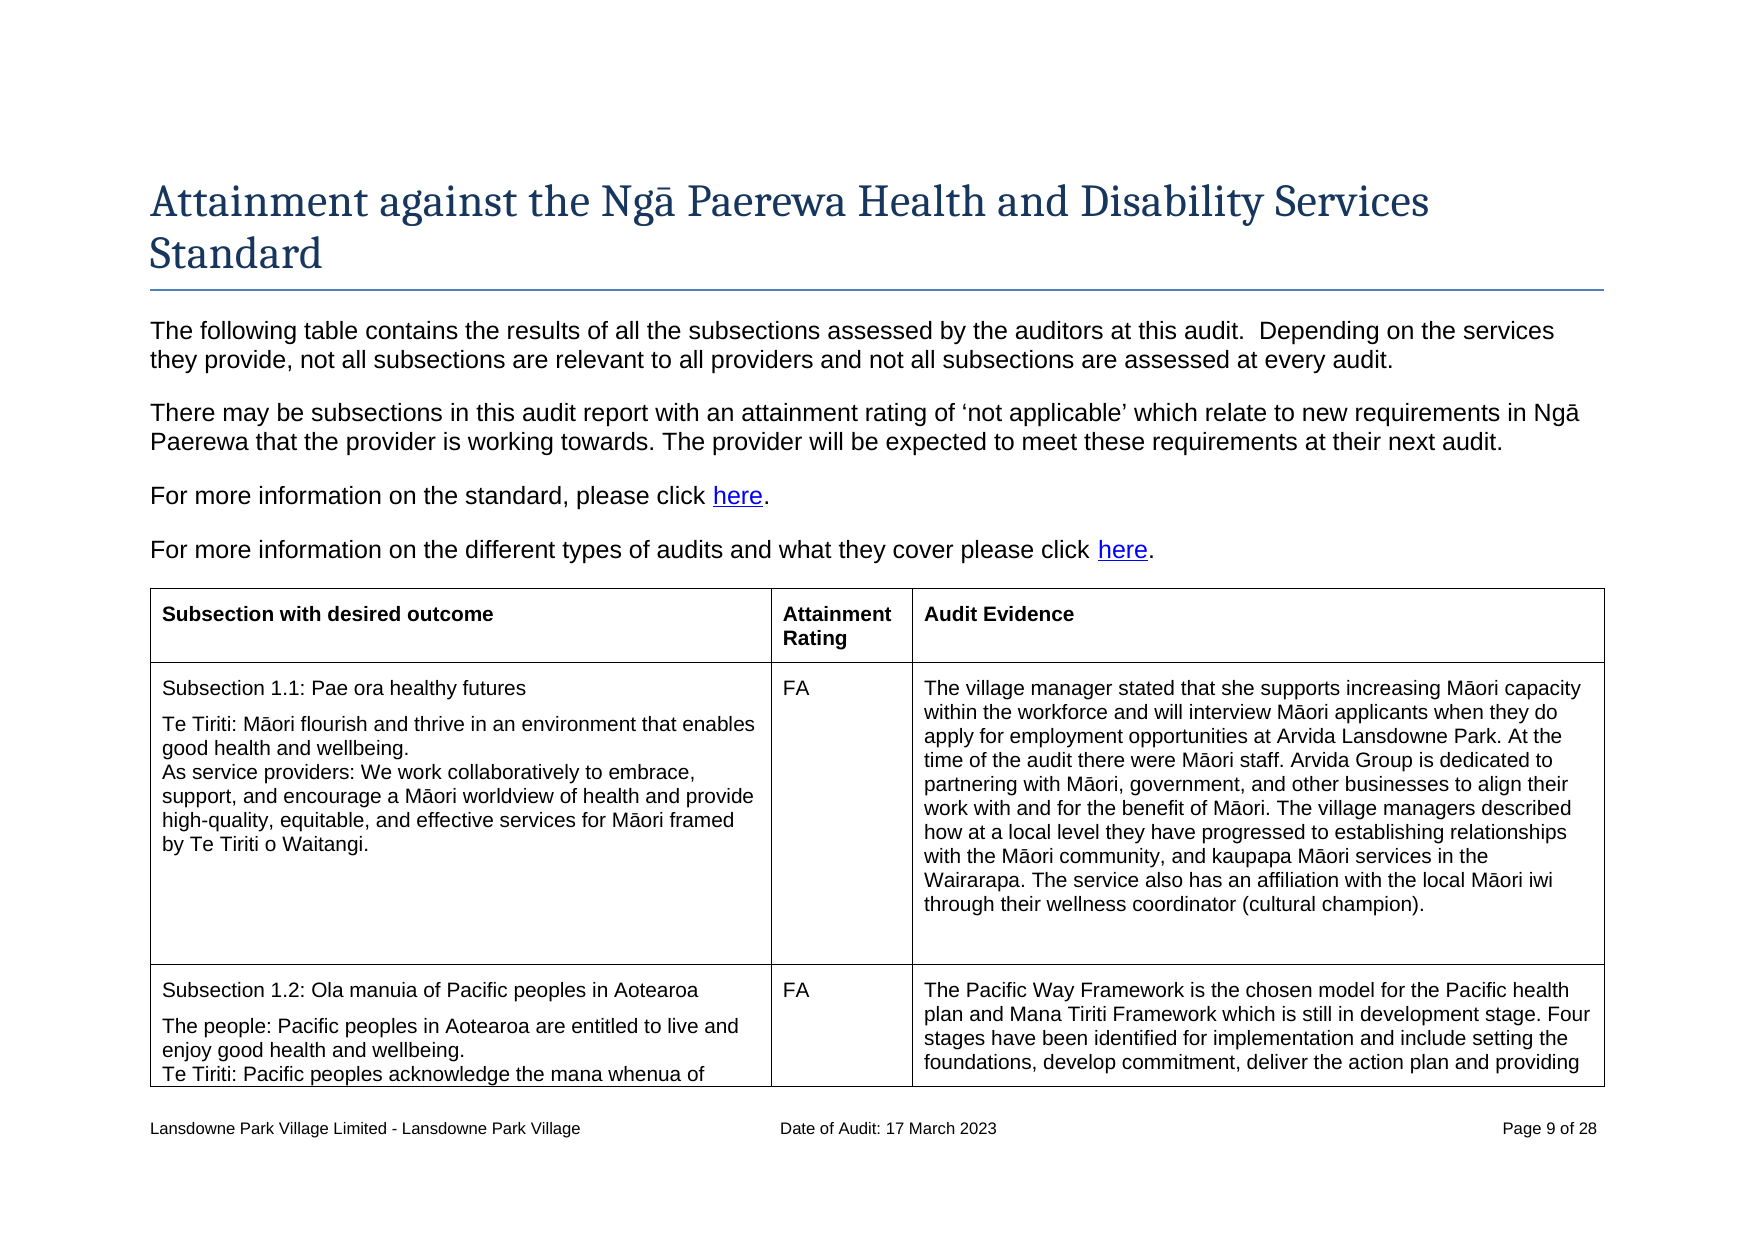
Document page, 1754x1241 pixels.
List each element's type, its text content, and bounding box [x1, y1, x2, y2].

text The following table contains the results of all the subsections assessed by the auditors at this audit. Depending on the services they provide, not all subsections are relevant to all providers and not all subsections are assessed at every audit. [150, 316, 1604, 373]
text For more information on the different types of audits and what they cover please click here. [150, 534, 1604, 563]
table_header Audit Evidence [913, 589, 1604, 662]
table_cell FA [772, 965, 912, 1086]
table_header Attainment Rating [772, 589, 912, 662]
table_cell The village manager stated that she supports increasing Māori capacity within the workforce and will interview Māori applicants when they do apply for employment opportunities at Arvida Lansdowne Park. At the time of the audit there were Māori staff. Arvida Group is dedicated to partnering with Māori, government, and other businesses to align their work with and for the benefit of Māori. The village managers described how at a local level they have progressed to establishing relationships with the Māori community, and kaupapa Māori services in the Wairarapa. The service also has an affiliation with the local Māori iwi through their wellness coordinator (cultural champion). [913, 663, 1604, 964]
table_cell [151, 965, 771, 1086]
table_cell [913, 965, 1604, 1086]
text There may be subsections in this audit report with an attainment rating of ‘not applicable’ which relate to new requirements in Ngā Paerewa that the provider is working towards. The provider will be expected to meet these requirements at their next audit. [150, 398, 1604, 456]
table_header Subsection with desired outcome [151, 589, 771, 662]
table_cell Subsection 1.1: Pae ora healthy futures Te Tiriti: Māori flourish and thrive in an environment that enables good health and wellbeing. As service providers: We work collaboratively to embrace, support, and encourage a Māori worldview of health and provide high-quality, equitable, and effective services for Māori framed by Te Tiriti o Waitangi. [151, 663, 771, 964]
subtitle Attainment against the Ngā Paerewa Health and Disability Services Standard [150, 175, 1604, 289]
text For more information on the standard, please click here. [150, 481, 1604, 509]
table_cell FA [772, 663, 912, 964]
